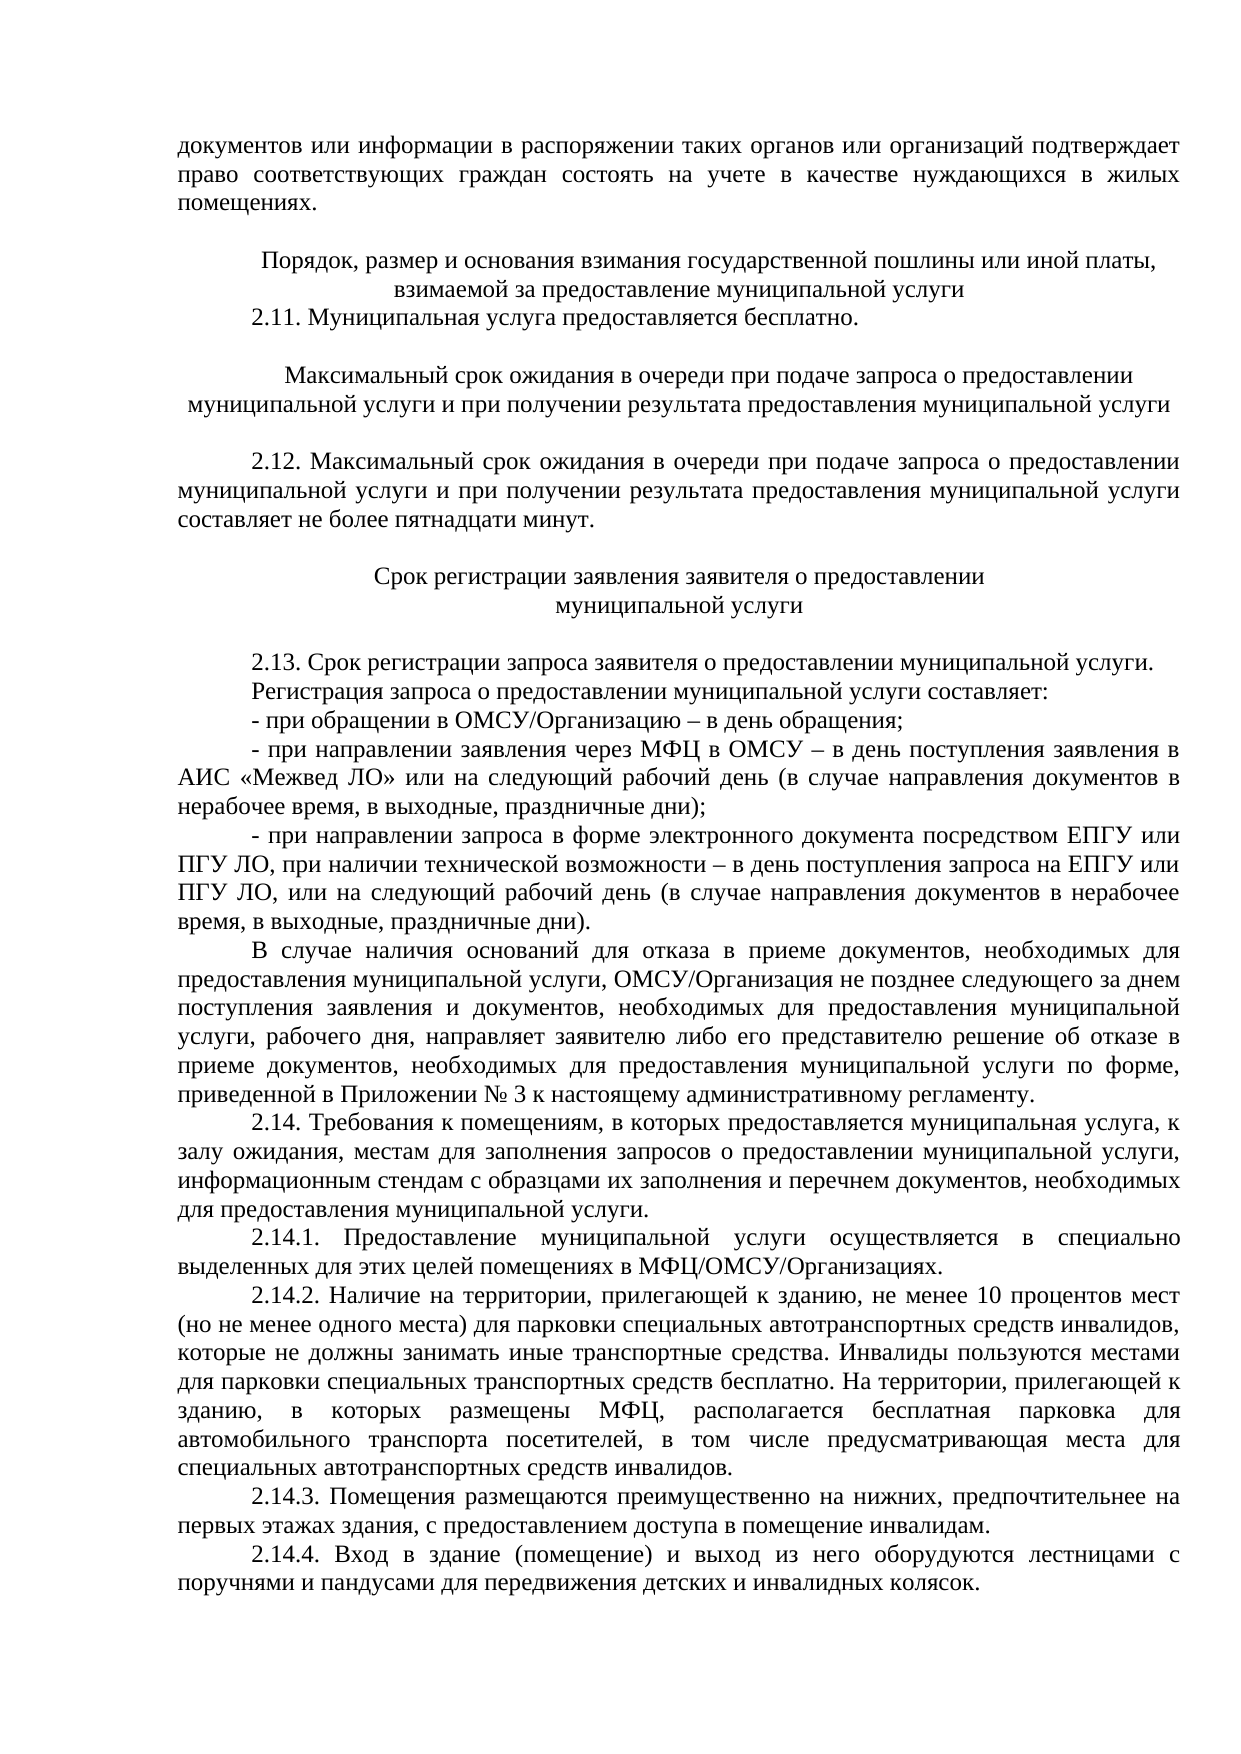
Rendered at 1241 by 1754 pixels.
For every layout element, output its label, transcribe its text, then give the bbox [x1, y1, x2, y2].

text - при направлении запроса в форме электронного документа посредством ЕПГУ или ПГУ ЛО, при наличии технической возможности – в день поступления запроса на ЕПГУ или ПГУ ЛО, или на следующий рабочий день (в случае направления документов в нерабочее время, в выходные, праздничные дни). [177, 820, 1181, 935]
title Срок регистрации заявления заявителя о предоставлении [177, 561, 1181, 590]
text 2.14.2. Наличие на территории, прилегающей к зданию, не менее 10 процентов мест (но не менее одного места) для парковки специальных автотранспортных средств инвалидов, которые не должны занимать иные транспортные средства. Инвалиды пользуются местами для парковки специальных транспортных средств бесплатно. На территории, прилегающей к зданию, в которых размещены МФЦ, располагается бесплатная парковка для автомобильного транспорта посетителей, в том числе предусматривающая места для специальных автотранспортных средств инвалидов. [177, 1280, 1181, 1481]
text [177, 130, 1181, 216]
text В случае наличия оснований для отказа в приеме документов, необходимых для предоставления муниципальной услуги, ОМСУ/Организация не позднее следующего за днем поступления заявления и документов, необходимых для предоставления муниципальной услуги, рабочего дня, направляет заявителю либо его представителю решение об отказе в приеме документов, необходимых для предоставления муниципальной услуги по форме, приведенной в Приложении № 3 к настоящему административному регламенту. [177, 935, 1181, 1107]
text 2.14. Требования к помещениям, в которых предоставляется муниципальная услуга, к залу ожидания, местам для заполнения запросов о предоставлении муниципальной услуги, информационным стендам с образцами их заполнения и перечнем документов, необходимых для предоставления муниципальной услуги. [177, 1107, 1181, 1222]
text 2.11. Муниципальная услуга предоставляется бесплатно. [177, 302, 1181, 331]
text Регистрация запроса о предоставлении муниципальной услуги составляет: [177, 676, 1181, 705]
title муниципальной услуги [177, 590, 1181, 619]
text 2.13. Срок регистрации запроса заявителя о предоставлении муниципальной услуги. [177, 647, 1181, 676]
text - при направлении заявления через МФЦ в ОМСУ – в день поступления заявления в АИС «Межвед ЛО» или на следующий рабочий день (в случае направления документов в нерабочее время, в выходные, праздничные дни); [177, 734, 1181, 820]
text 2.14.1. Предоставление муниципальной услуги осуществляется в специально выделенных для этих целей помещениях в МФЦ/ОМСУ/Организациях. [177, 1222, 1181, 1280]
text - при обращении в ОМСУ/Организацию – в день обращения; [177, 705, 1181, 734]
text 2.14.4. Вход в здание (помещение) и выход из него оборудуются лестницами с поручнями и пандусами для передвижения детских и инвалидных колясок. [177, 1539, 1181, 1596]
text Порядок, размер и основания взимания государственной пошлины или иной платы, взимаемой за предоставление муниципальной услуги [177, 245, 1181, 302]
text Максимальный срок ожидания в очереди при подаче запроса о предоставлении муниципальной услуги и при получении результата предоставления муниципальной услуги [177, 360, 1181, 417]
text 2.14.3. Помещения размещаются преимущественно на нижних, предпочтительнее на первых этажах здания, с предоставлением доступа в помещение инвалидам. [177, 1481, 1181, 1539]
text 2.12. Максимальный срок ожидания в очереди при подаче запроса о предоставлении муниципальной услуги и при получении результата предоставления муниципальной услуги составляет не более пятнадцати минут. [177, 446, 1181, 532]
